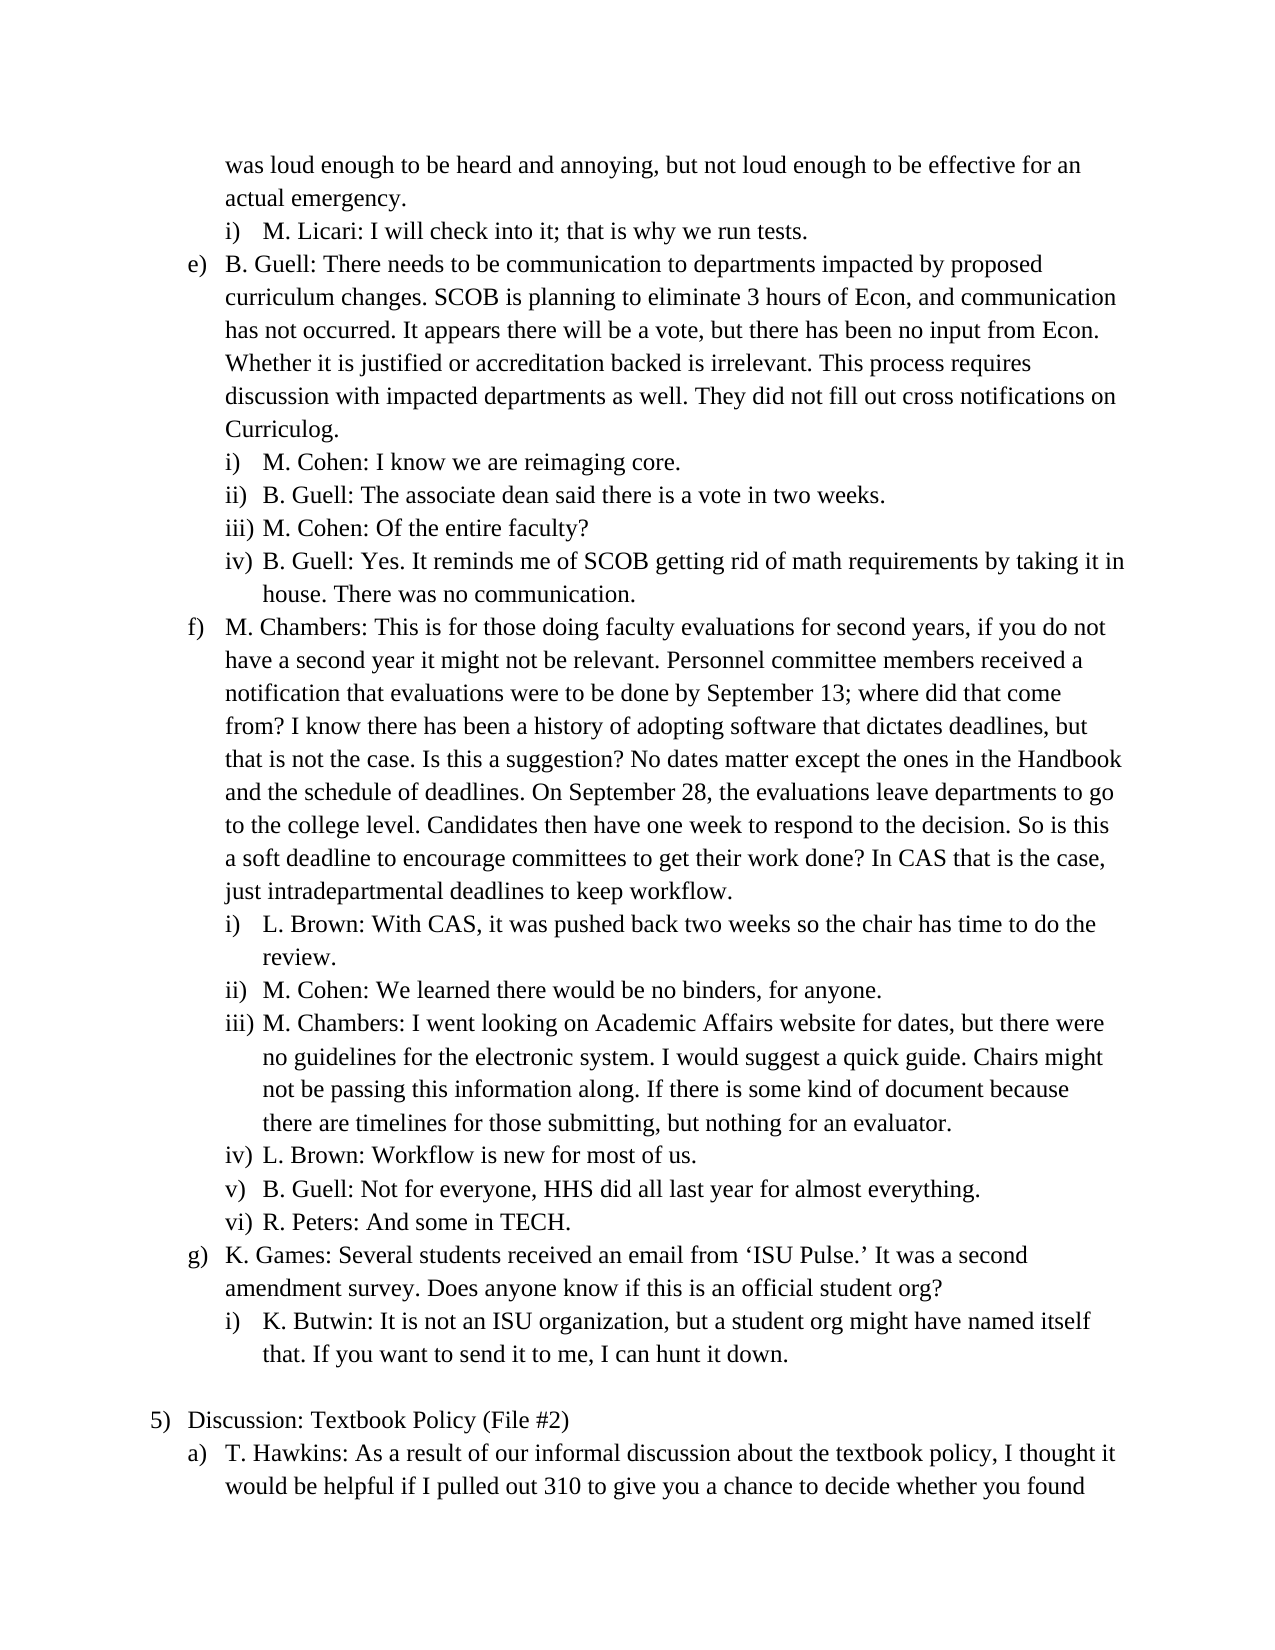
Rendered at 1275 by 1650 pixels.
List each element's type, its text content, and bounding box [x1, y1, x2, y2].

list M. Chambers: I went looking on Academic Affairs website for dates, but there were no guidelines for the electronic system. I would suggest a quick guide. Chairs might not be passing this information along. If there is some kind of document because there are timelines for those submitting, but nothing for an evaluator. [225, 1008, 1125, 1136]
list M. Chambers: This is for those doing faculty evaluations for second years, if you do not have a second year it might not be relevant. Personnel committee members received a notification that evaluations were to be done by September 13; where did that come from? I know there has been a history of adopting software that dictates deadlines, but that is not the case. Is this a suggestion? No dates matter except the ones in the Handbook and the schedule of deadlines. On September 28, the evaluations leave departments to go to the college level. Candidates then have one week to respond to the decision. So is this a soft deadline to encourage committees to get their work done? In CAS that is the case, just intradepartmental deadlines to keep workflow. [187, 612, 1125, 905]
list B. Guell: The associate dean said there is a vote in two weeks. [225, 480, 1125, 509]
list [187, 150, 1125, 212]
list M. Cohen: We learned there would be no binders, for anyone. [225, 976, 1125, 1004]
list L. Brown: With CAS, it was pushed back two weeks so the chair has time to do the review. [225, 909, 1125, 971]
list M. Cohen: Of the entire faculty? [225, 513, 1125, 542]
list R. Peters: And some in TECH. [225, 1207, 1125, 1235]
list K. Butwin: It is not an ISU organization, but a student org might have named itself that. If you want to send it to me, I can hunt it down. [225, 1306, 1125, 1367]
list B. Guell: Not for everyone, HHS did all last year for almost everything. [225, 1174, 1125, 1202]
list L. Brown: Workflow is new for most of us. [225, 1141, 1125, 1169]
list B. Guell: There needs to be communication to departments impacted by proposed curriculum changes. SCOB is planning to eliminate 3 hours of Econ, and communication has not occurred. It appears there will be a vote, but there has been no input from Econ. Whether it is justified or accreditation backed is irrelevant. This process requires discussion with impacted departments as well. They did not fill out cross notifications on Curriculog. [187, 249, 1125, 443]
list Discussion: Textbook Policy (File #2) [150, 1405, 1125, 1433]
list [187, 1438, 1125, 1499]
list K. Games: Several students received an email from ‘ISU Pulse.’ It was a second amendment survey. Does anyone know if this is an official student org? [187, 1240, 1125, 1301]
list M. Licari: I will check into it; that is why we run tests. [225, 216, 1125, 245]
list B. Guell: Yes. It reminds me of SCOB getting rid of math requirements by taking it in house. There was no communication. [225, 546, 1125, 608]
list M. Cohen: I know we are reimaging core. [225, 447, 1125, 476]
